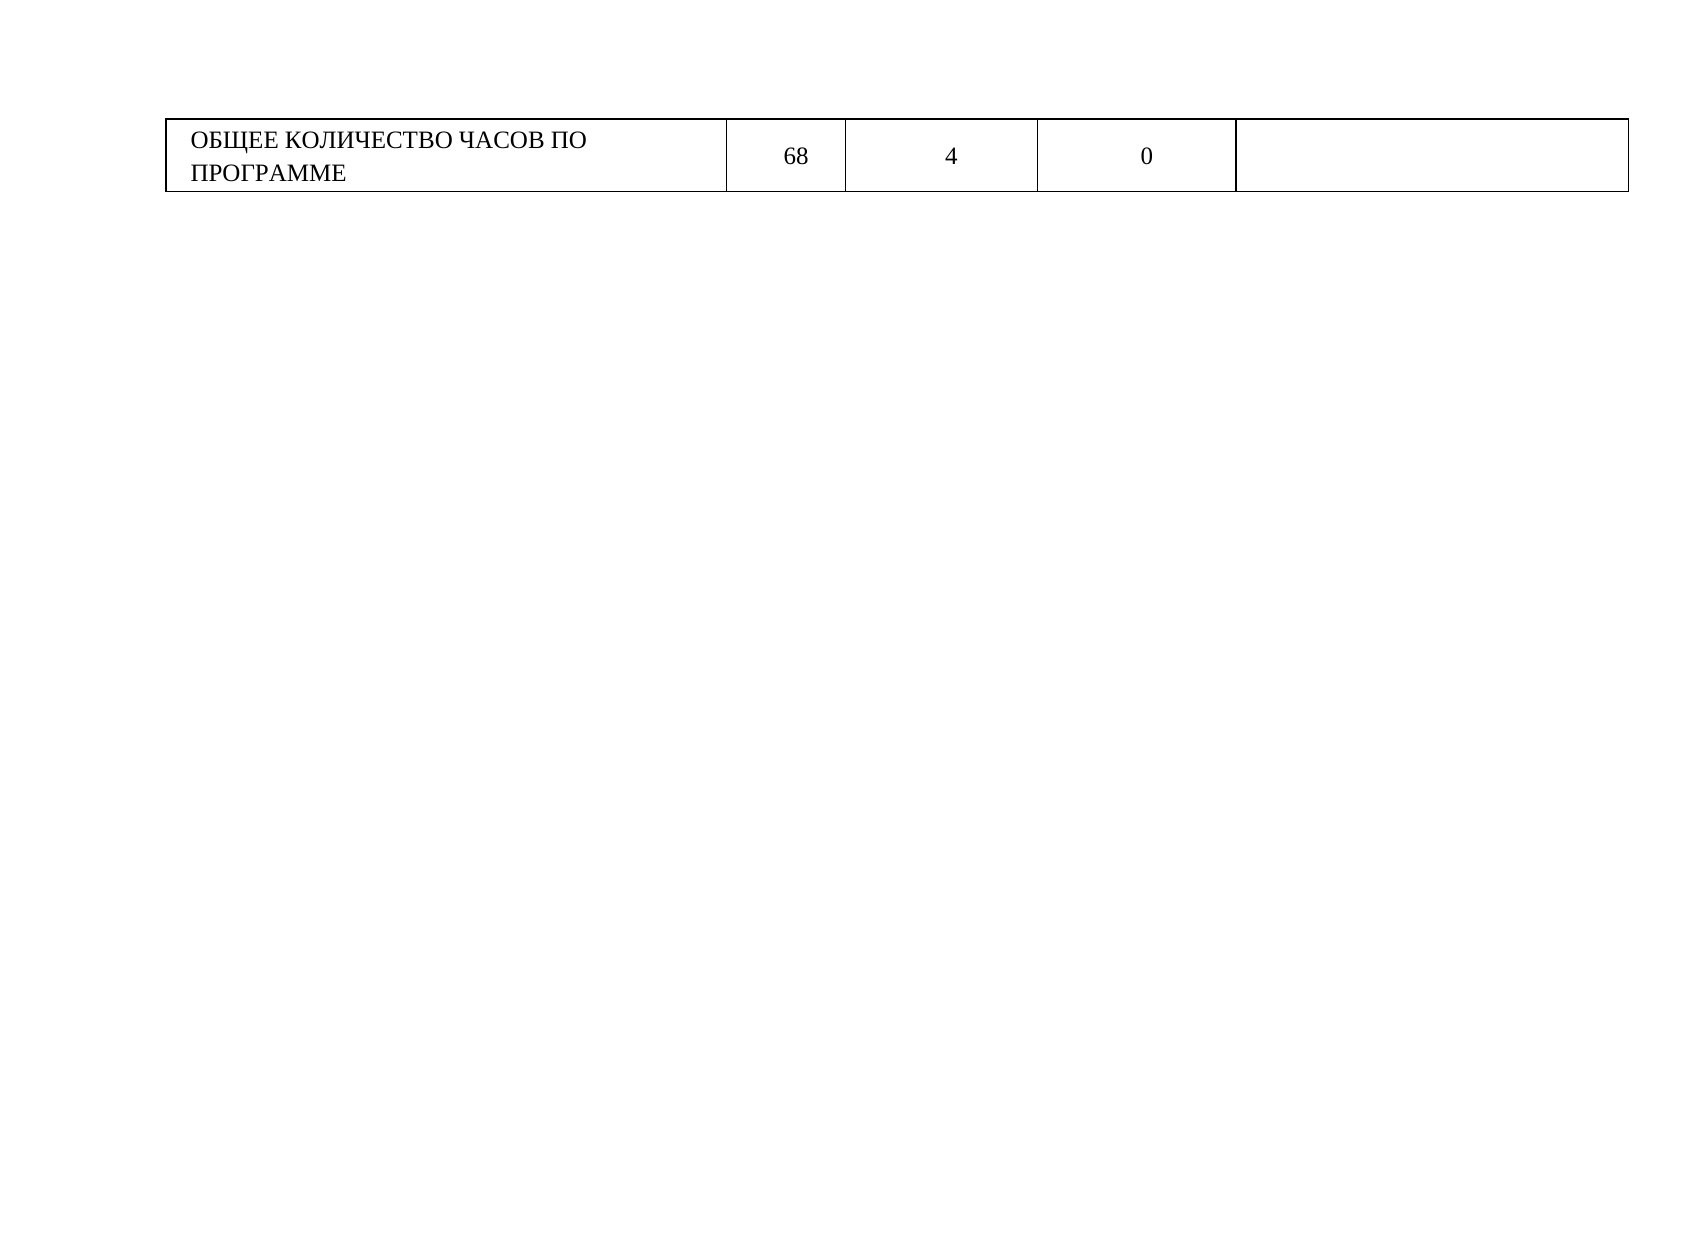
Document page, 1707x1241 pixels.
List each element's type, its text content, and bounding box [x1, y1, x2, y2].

table_cell 0 [1038, 120, 1235, 191]
table_cell 4 [846, 120, 1037, 191]
table_cell 68 [727, 120, 845, 191]
table_cell ОБЩЕЕ КОЛИЧЕСТВО ЧАСОВ ПО ПРОГРАММЕ [167, 120, 726, 191]
table_cell [1237, 120, 1628, 191]
